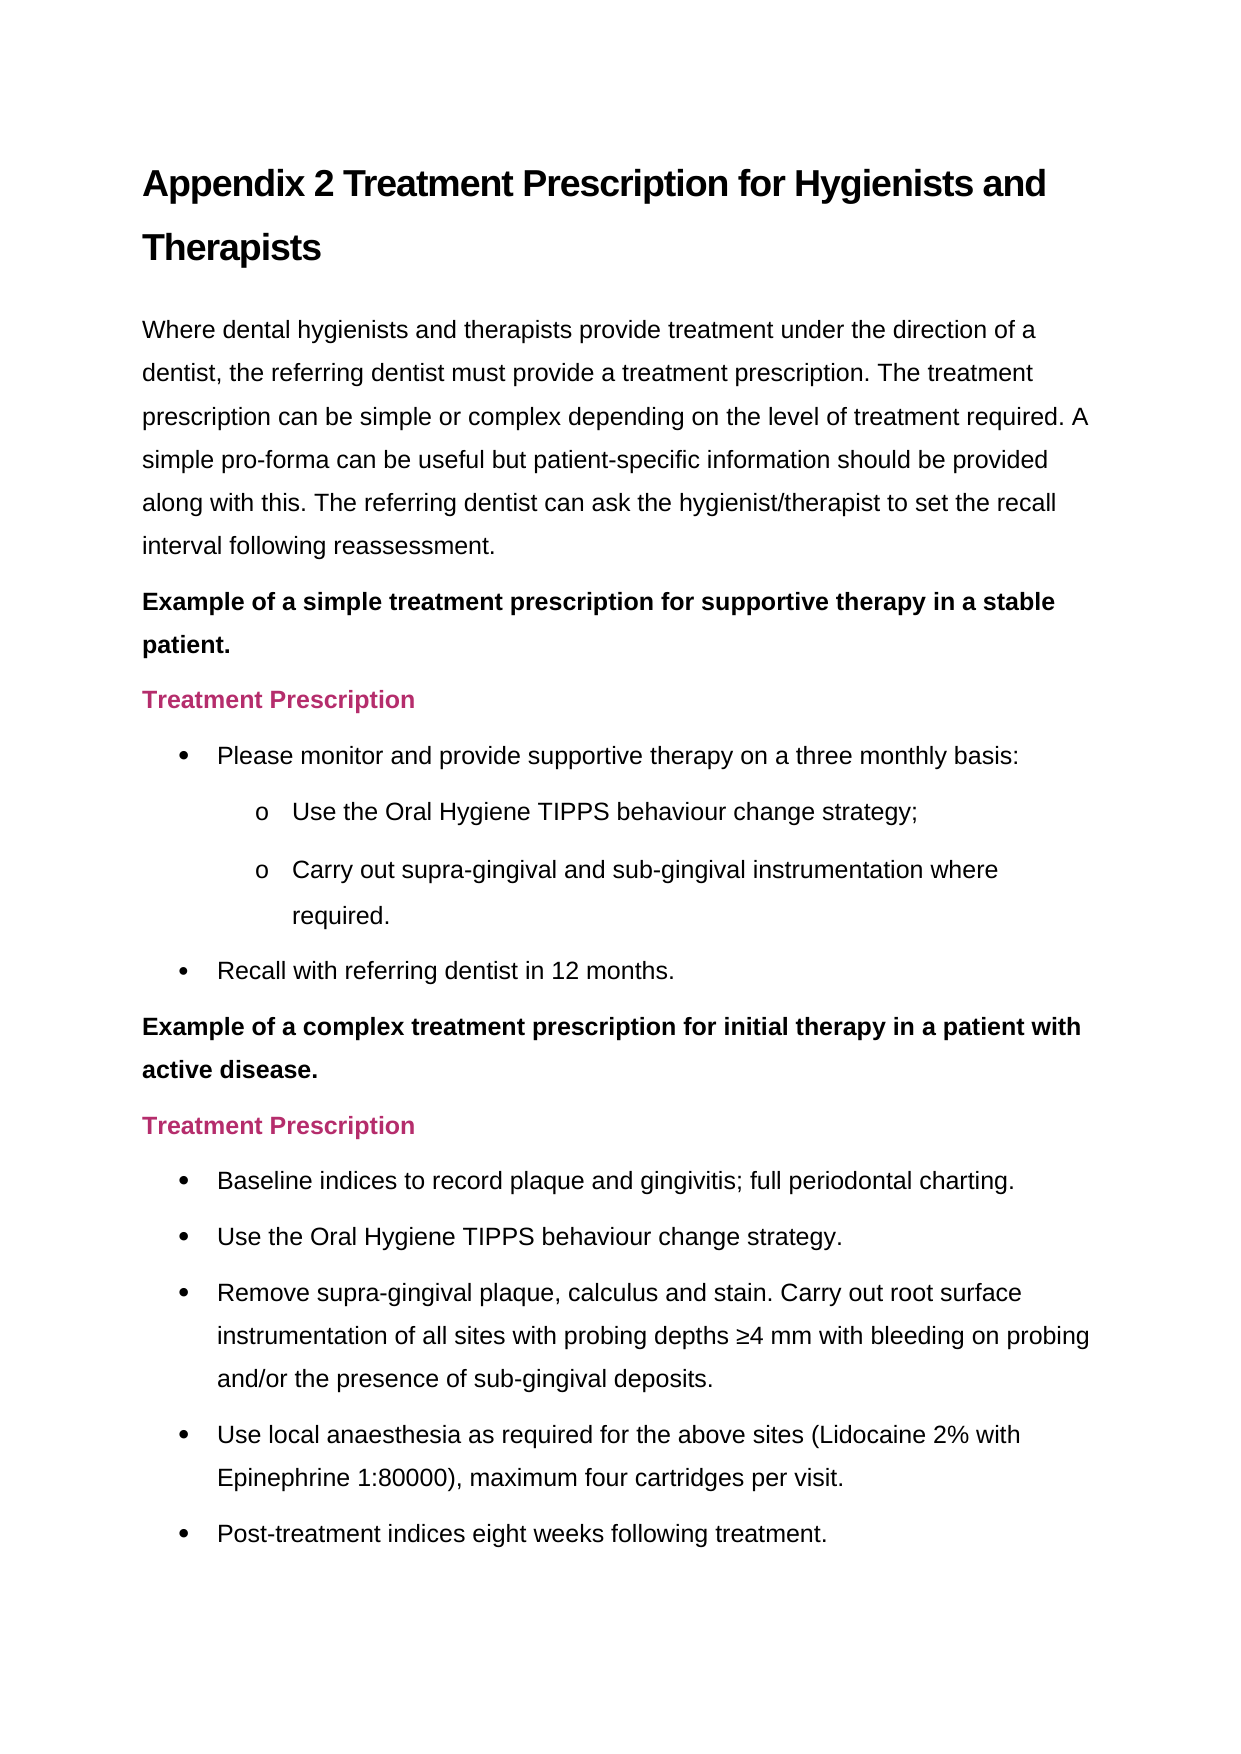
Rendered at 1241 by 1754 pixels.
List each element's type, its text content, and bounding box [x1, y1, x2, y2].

text Treatment Prescription [142, 685, 1098, 714]
text Example of a simple treatment prescription for supportive therapy in a stable patient. [142, 586, 1098, 658]
list Use the Oral Hygiene TIPPS behaviour change strategy; [254, 797, 1098, 827]
list Baseline indices to record plaque and gingivitis; full periodontal charting. [179, 1166, 1098, 1195]
list Post-treatment indices eight weeks following treatment. [179, 1519, 1098, 1547]
list Use local anaesthesia as required for the above sites (Lidocaine 2% with Epinephrine 1:80000), maximum four cartridges per visit. [179, 1420, 1098, 1492]
list Use the Oral Hygiene TIPPS behaviour change strategy. [179, 1222, 1098, 1251]
text Where dental hygienists and therapists provide treatment under the direction of a dentist, the referring dentist must provide a treatment prescription. The treatment prescription can be simple or complex depending on the level of treatment required. A simple pro-forma can be useful but patient-specific information should be provided along with this. The referring dentist can ask the hygienist/therapist to set the recall interval following reassessment. [142, 315, 1098, 559]
list Please monitor and provide supportive therapy on a three monthly basis: [179, 741, 1098, 770]
text Example of a complex treatment prescription for initial therapy in a patient with active disease. [142, 1012, 1098, 1084]
list Carry out supra-gingival and sub-gingival instrumentation where required. [254, 855, 1098, 929]
list Remove supra-gingival plaque, calculus and stain. Carry out root surface instrumentation of all sites with probing depths ≥4 mm with bleeding on probing and/or the presence of sub-gingival deposits. [179, 1278, 1098, 1393]
subtitle Appendix 2 Treatment Prescription for Hygienists and Therapists [142, 161, 1098, 269]
text Treatment Prescription [142, 1111, 1098, 1139]
list Recall with referring dentist in 12 months. [179, 956, 1098, 985]
